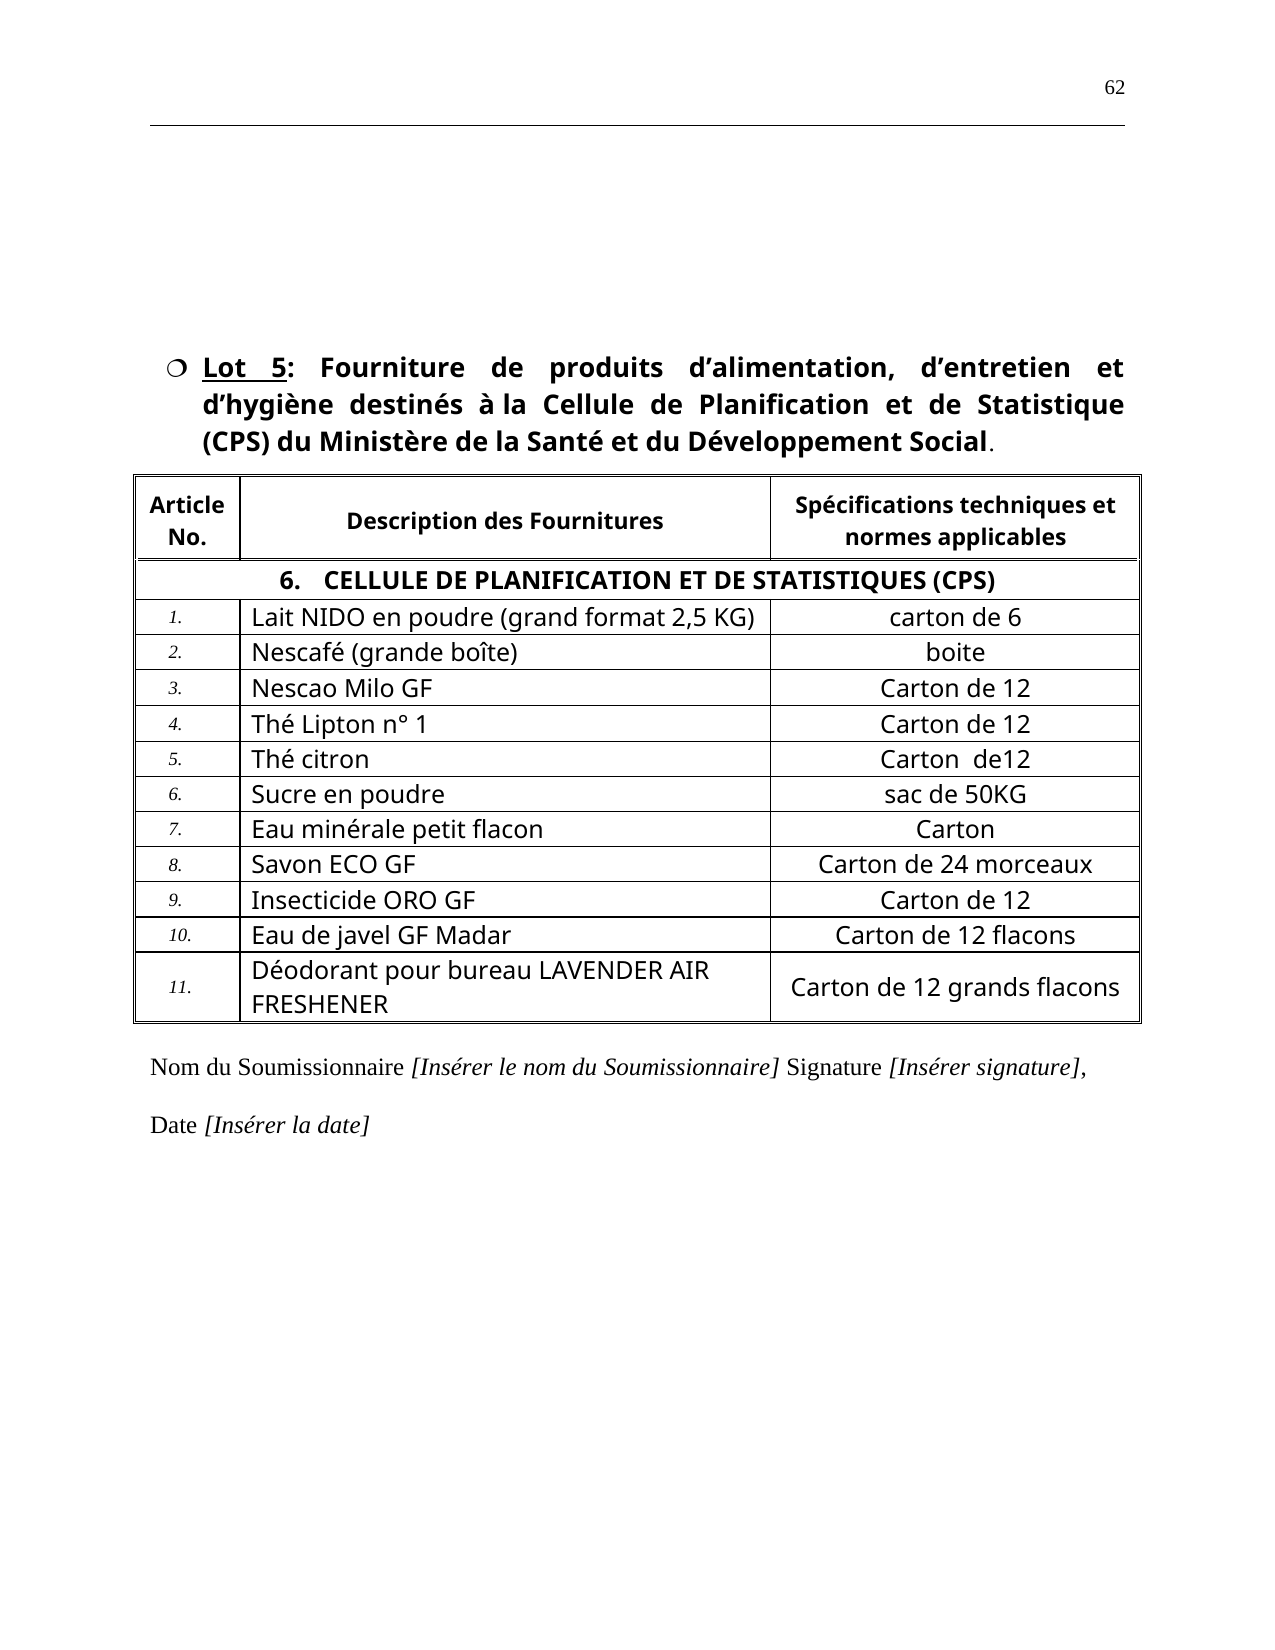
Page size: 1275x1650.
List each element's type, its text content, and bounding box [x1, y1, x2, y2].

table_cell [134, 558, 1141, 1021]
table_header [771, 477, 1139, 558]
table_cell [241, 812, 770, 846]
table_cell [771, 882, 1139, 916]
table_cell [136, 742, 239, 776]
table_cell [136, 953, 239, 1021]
list Lot 5: Fourniture de produits d’alimentation, d’entretien et d’hygiène destinés à la Cellule de Planification et de Statistique (CPS) du Ministère de la Santé et du Développement Social. [165, 349, 1125, 459]
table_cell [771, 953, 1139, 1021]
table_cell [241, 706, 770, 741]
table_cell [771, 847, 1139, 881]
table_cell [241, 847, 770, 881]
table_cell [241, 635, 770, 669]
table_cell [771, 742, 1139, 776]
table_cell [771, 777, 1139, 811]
text Nom du Soumissionnaire [Insérer le nom du Soumissionnaire] Signature [Insérer signature], [150, 1052, 1125, 1081]
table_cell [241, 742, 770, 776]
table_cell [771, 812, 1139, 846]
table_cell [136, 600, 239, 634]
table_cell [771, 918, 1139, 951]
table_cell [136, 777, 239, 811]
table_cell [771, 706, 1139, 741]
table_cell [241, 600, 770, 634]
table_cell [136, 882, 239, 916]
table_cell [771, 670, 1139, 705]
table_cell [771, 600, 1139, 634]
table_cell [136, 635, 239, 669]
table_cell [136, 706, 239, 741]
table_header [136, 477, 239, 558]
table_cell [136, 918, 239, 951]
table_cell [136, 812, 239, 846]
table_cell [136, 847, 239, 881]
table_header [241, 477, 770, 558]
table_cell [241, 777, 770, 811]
text Date [Insérer la date] [150, 1110, 1125, 1139]
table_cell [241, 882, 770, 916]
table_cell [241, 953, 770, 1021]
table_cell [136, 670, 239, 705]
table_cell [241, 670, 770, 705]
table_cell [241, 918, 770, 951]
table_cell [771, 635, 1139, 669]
